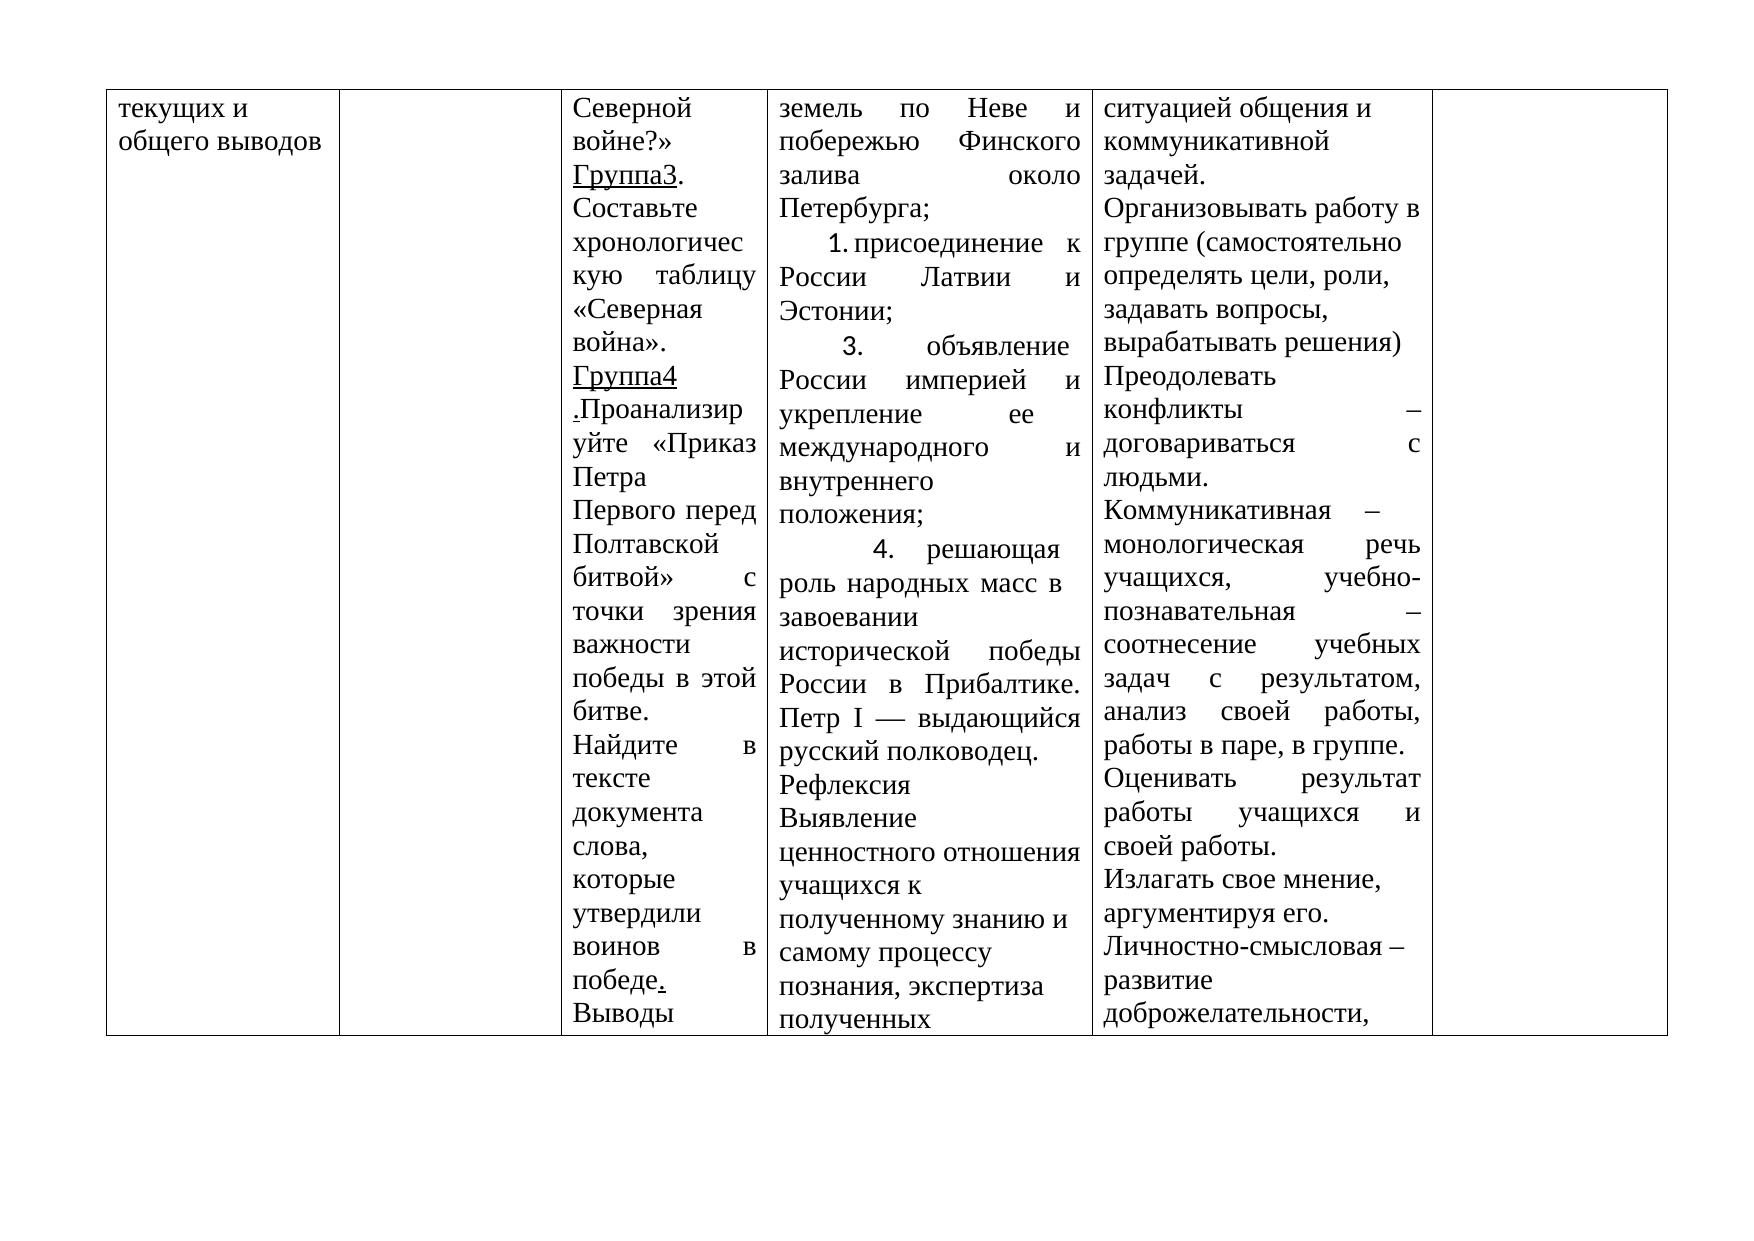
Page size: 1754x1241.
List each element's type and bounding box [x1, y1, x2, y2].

table_cell [1433, 90, 1667, 1035]
table_cell [1093, 90, 1432, 1035]
table_cell [107, 90, 339, 1035]
table_cell [340, 90, 561, 1035]
table_cell [562, 90, 767, 1035]
table_cell [768, 90, 1092, 1035]
